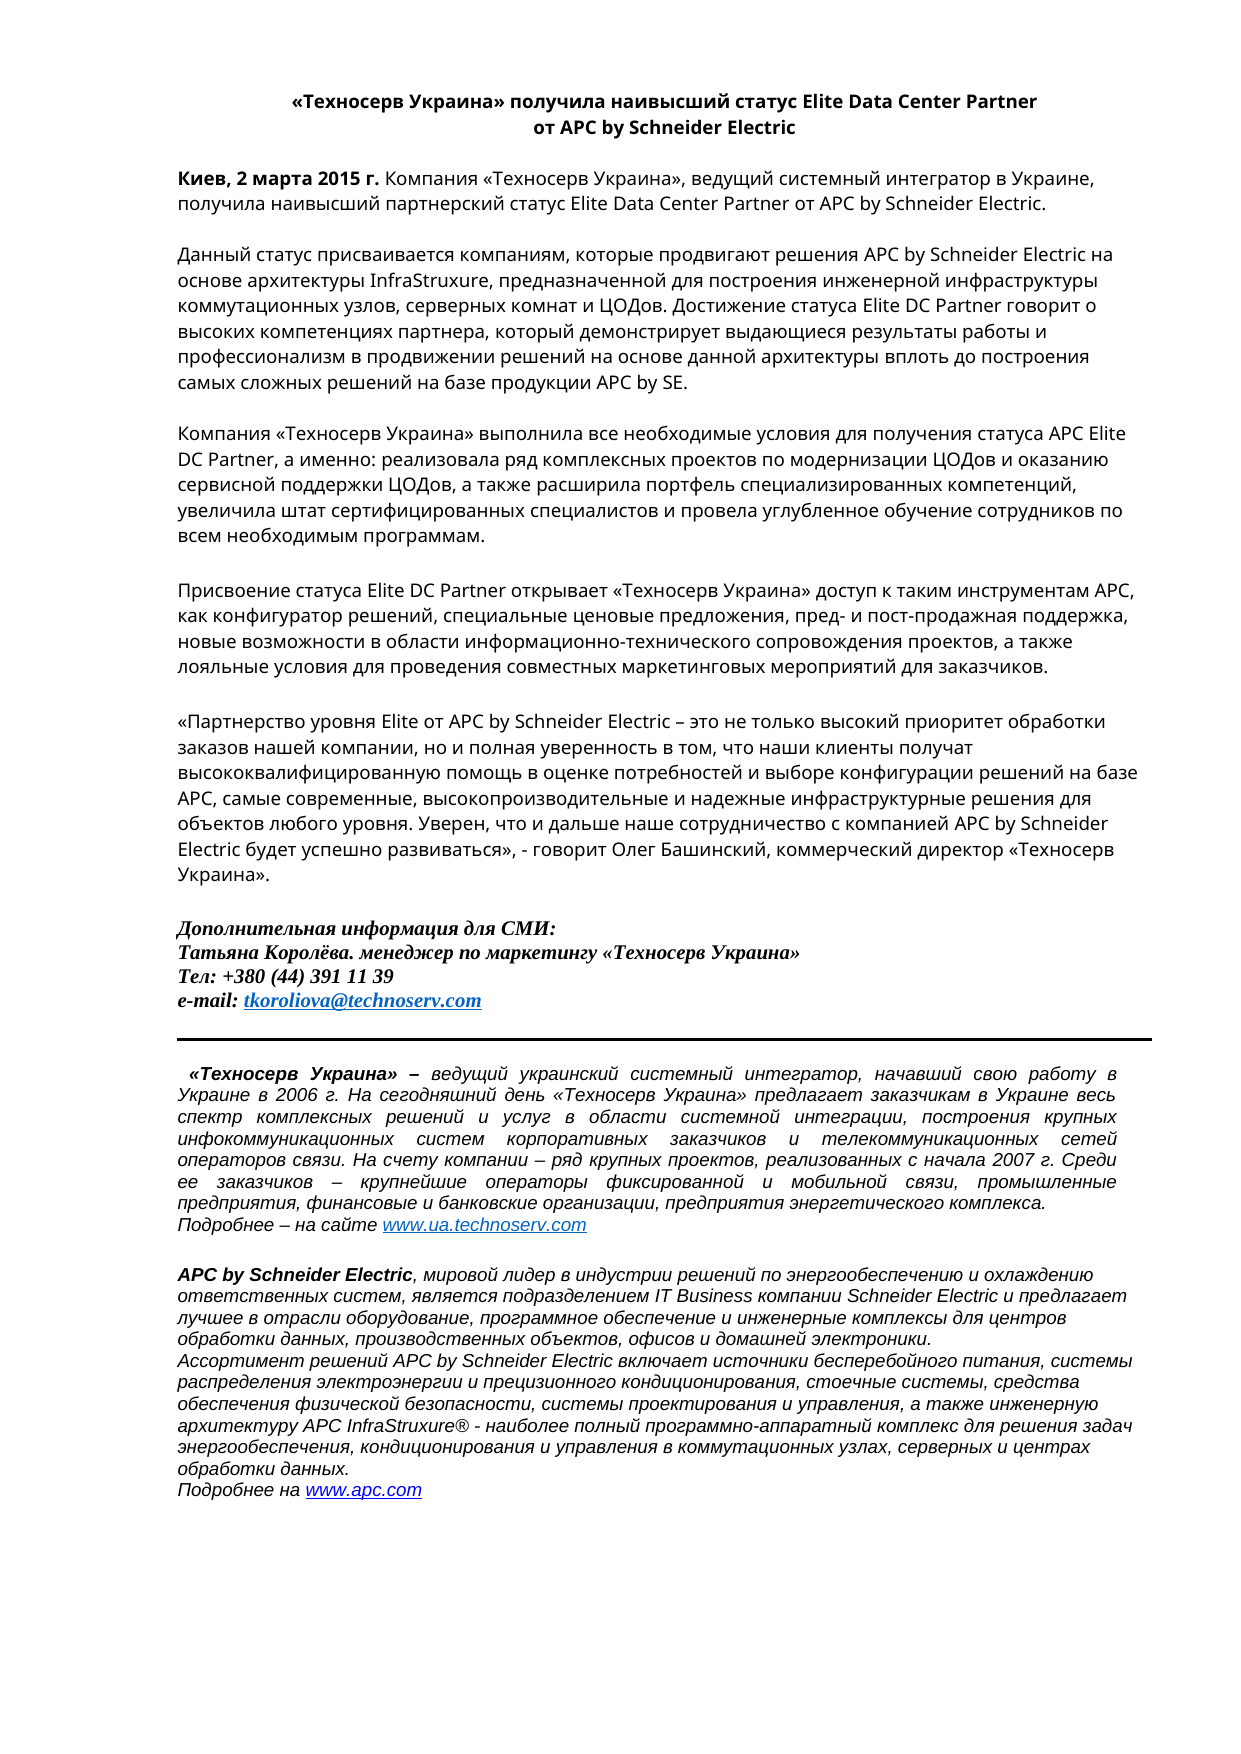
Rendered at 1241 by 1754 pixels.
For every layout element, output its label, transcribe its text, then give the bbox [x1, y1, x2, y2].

text «Техносерв Украина» – ведущий украинский системный интегратор, начавший свою работу в Украине в 2006 г. На сегодняшний день «Техносерв Украина» предлагает заказчикам в Украине весь спектр комплексных решений и услуг в области системной интеграции, построения крупных инфокоммуникационных систем корпоративных заказчиков и телекоммуникационных сетей операторов связи. На счету компании – ряд крупных проектов, реализованных с начала 2007 г. Среди ее заказчиков – крупнейшие операторы фиксированной и мобильной связи, промышленные предприятия, финансовые и банковские организации, предприятия энергетического комплекса. [177, 1063, 1119, 1213]
text Присвоение статуса Elite DC Partner открывает «Техносерв Украина» доступ к таким инструментам APC, как конфигуратор решений, специальные ценовые предложения, пред- и пост-продажная поддержка, новые возможности в области информационно-технического сопровождения проектов, а также лояльные условия для проведения совместных маркетинговых мероприятий для заказчиков. [177, 577, 1152, 679]
text Подробнее на www.apc.com [177, 1479, 1152, 1529]
text Татьяна Королёва. менеджер по маркетингу «Техносерв Украина» [177, 939, 1152, 964]
text Тел: +380 (44) 391 11 39 [177, 964, 1152, 988]
text Киев, 2 марта 2015 г. Компания «Техносерв Украина», ведущий системный интегратор в Украине, получила наивысший партнерский статус Elite Data Center Partner от APC by Schneider Electric. [177, 165, 1152, 216]
text «Техносерв Украина» получила наивысший статус Elite Data Center Partner [177, 89, 1152, 114]
text от APC by Schneider Electric [177, 114, 1152, 140]
text «Партнерство уровня Elite от APC by Schneider Electric – это не только высокий приоритет обработки заказов нашей компании, но и полная уверенность в том, что наши клиенты получат высококвалифицированную помощь в оценке потребностей и выборе конфигурации решений на базе APC, самые современные, высокопроизводительные и надежные инфраструктурные решения для объектов любого уровня. Уверен, что и дальше наше сотрудничество с компанией APC by Schneider Electric будет успешно развиваться», - говорит Олег Башинский, коммерческий директор «Техносерв Украина». [177, 708, 1152, 887]
text Подробнее – на сайте www.ua.technoserv.com [177, 1213, 1119, 1235]
text e-mail: tkoroliova@technoserv.com [177, 988, 1152, 1012]
text Данный статус присваивается компаниям, которые продвигают решения APC by Schneider Electric на основе архитектуры InfraStruxure, предназначенной для построения инженерной инфраструктуры коммутационных узлов, серверных комнат и ЦОДов. Достижение статуса Elite DC Partner говорит о высоких компетенциях партнера, который демонстрирует выдающиеся результаты работы и профессионализм в продвижении решений на основе данной архитектуры вплоть до построения самых сложных решений на базе продукции АРС by SE. [177, 242, 1152, 395]
text Дополнительная информация для СМИ: [177, 916, 1152, 939]
text APC by Schneider Electric, мировой лидер в индустрии решений по энергообеспечению и охлаждению ответственных систем, является подразделением IT Business компании Schneider Electric и предлагает лучшее в отрасли оборудование, программное обеспечение и инженерные комплексы для центров обработки данных, производственных объектов, офисов и домашней электроники. Ассортимент решений APC by Schneider Electric включает источники бесперебойного питания, системы распределения электроэнергии и прецизионного кондиционирования, стоечные системы, средства обеспечения физической безопасности, системы проектирования и управления, а также инженерную архитектуру APC InfraStruxure® - наиболее полный программно-аппаратный комплекс для решения задач энергообеспечения, кондиционирования и управления в коммутационных узлах, серверных и центрах обработки данных. [177, 1263, 1152, 1479]
text Компания «Техносерв Украина» выполнила все необходимые условия для получения статуса APC Elite DC Partner, а именно: реализовала ряд комплексных проектов по модернизации ЦОДов и оказанию сервисной поддержки ЦОДов, а также расширила портфель специализированных компетенций, увеличила штат сертифицированных специалистов и провела углубленное обучение сотрудников по всем необходимым программам. [177, 420, 1152, 548]
